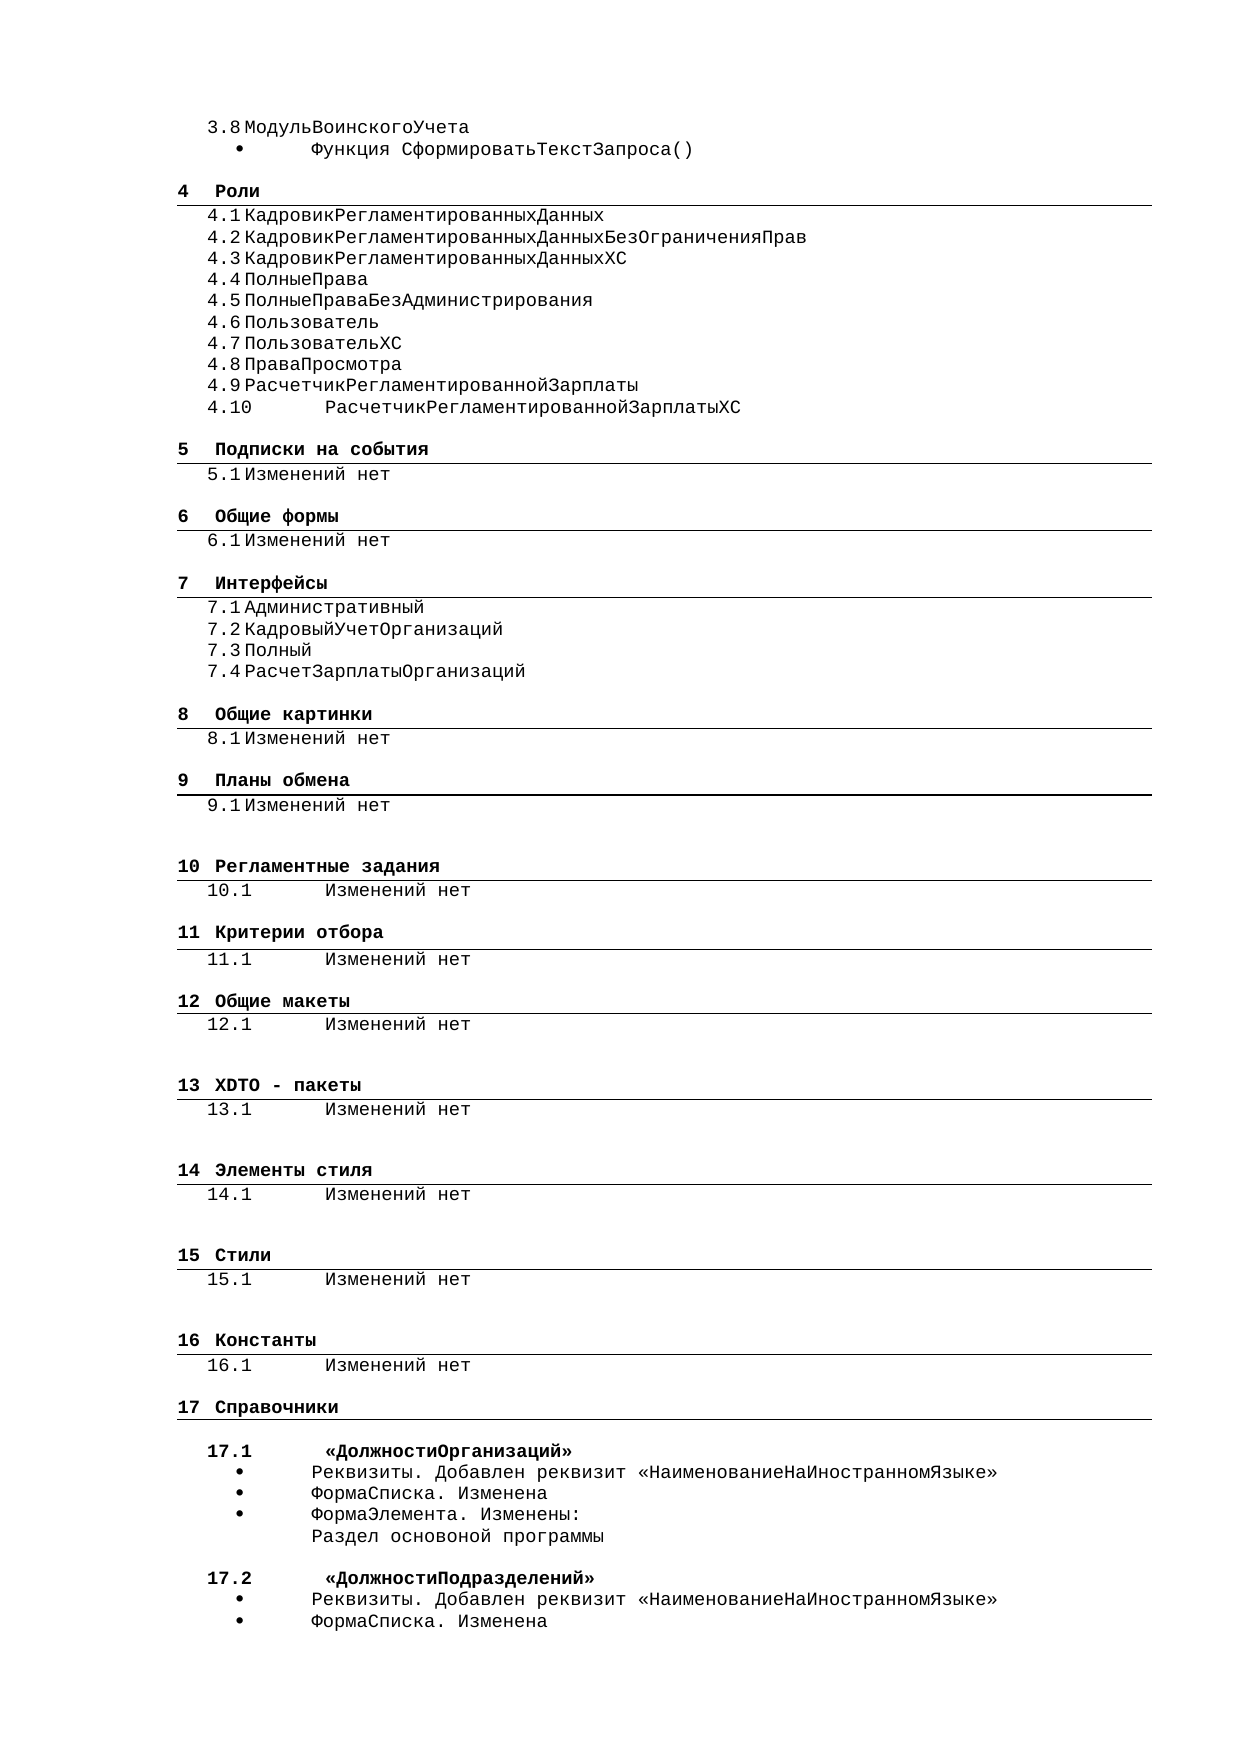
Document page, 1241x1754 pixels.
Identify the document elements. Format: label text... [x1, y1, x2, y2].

list Изменений нет [207, 796, 1152, 817]
list Изменений нет [207, 1185, 1152, 1206]
list Стили [177, 1246, 1152, 1269]
list ФормаСписка. Изменена [236, 1611, 1152, 1633]
list РасчетЗарплатыОрганизаций [207, 662, 1152, 683]
list Планы обмена [177, 771, 1152, 794]
list Элементы стиля [177, 1161, 1152, 1184]
list Реквизиты. Добавлен реквизит «НаименованиеНаИностранномЯзыке» [236, 1590, 1152, 1611]
list КадровикРегламентированныхДанныхБезОграниченияПрав [207, 227, 1152, 249]
list Изменений нет [207, 881, 1152, 902]
list ПользовательХС [207, 334, 1152, 355]
list КадровыйУчетОрганизаций [207, 619, 1152, 641]
list Функция СформироватьТекстЗапроса() [236, 139, 1152, 161]
list Изменений нет [207, 950, 1152, 971]
list Изменений нет [207, 729, 1152, 750]
list Общие картинки [177, 704, 1152, 728]
list Изменений нет [207, 1270, 1152, 1291]
list ФормаСписка. Изменена [236, 1484, 1152, 1505]
list Административный [207, 598, 1152, 619]
list Пользователь [207, 312, 1152, 334]
list Роли [177, 182, 1152, 205]
list Общие макеты [177, 992, 1152, 1013]
list Полный [207, 641, 1152, 662]
list Критерии отбора [177, 923, 1152, 949]
list Интерфейсы [177, 574, 1152, 597]
list Изменений нет [207, 531, 1152, 552]
list Подписки на события [177, 440, 1152, 463]
list МодульВоинскогоУчета [207, 118, 1152, 139]
list «ДолжностиОрганизаций» [207, 1441, 1152, 1463]
list Изменений нет [207, 1100, 1152, 1121]
list Изменений нет [207, 1355, 1152, 1377]
text Раздел основоной программы [311, 1526, 1152, 1548]
list ПраваПросмотра [207, 355, 1152, 376]
list ФормаЭлемента. Изменены: [236, 1505, 1152, 1526]
list Изменений нет [207, 464, 1152, 486]
list «ДолжностиПодразделений» [207, 1569, 1152, 1590]
list Константы [177, 1331, 1152, 1354]
list Изменений нет [207, 1014, 1152, 1036]
list ПолныеПраваБезАдминистрирования [207, 291, 1152, 312]
list Справочники [177, 1398, 1152, 1419]
list Реквизиты. Добавлен реквизит «НаименованиеНаИностранномЯзыке» [236, 1463, 1152, 1484]
list XDTO - пакеты [177, 1075, 1152, 1099]
list РасчетчикРегламентированнойЗарплаты [207, 376, 1152, 397]
list КадровикРегламентированныхДанныхХС [207, 249, 1152, 270]
list ПолныеПрава [207, 270, 1152, 291]
list Общие формы [177, 507, 1152, 530]
list КадровикРегламентированныхДанных [207, 206, 1152, 227]
list Регламентные задания [177, 856, 1152, 880]
list РасчетчикРегламентированнойЗарплатыХС [207, 397, 1152, 419]
